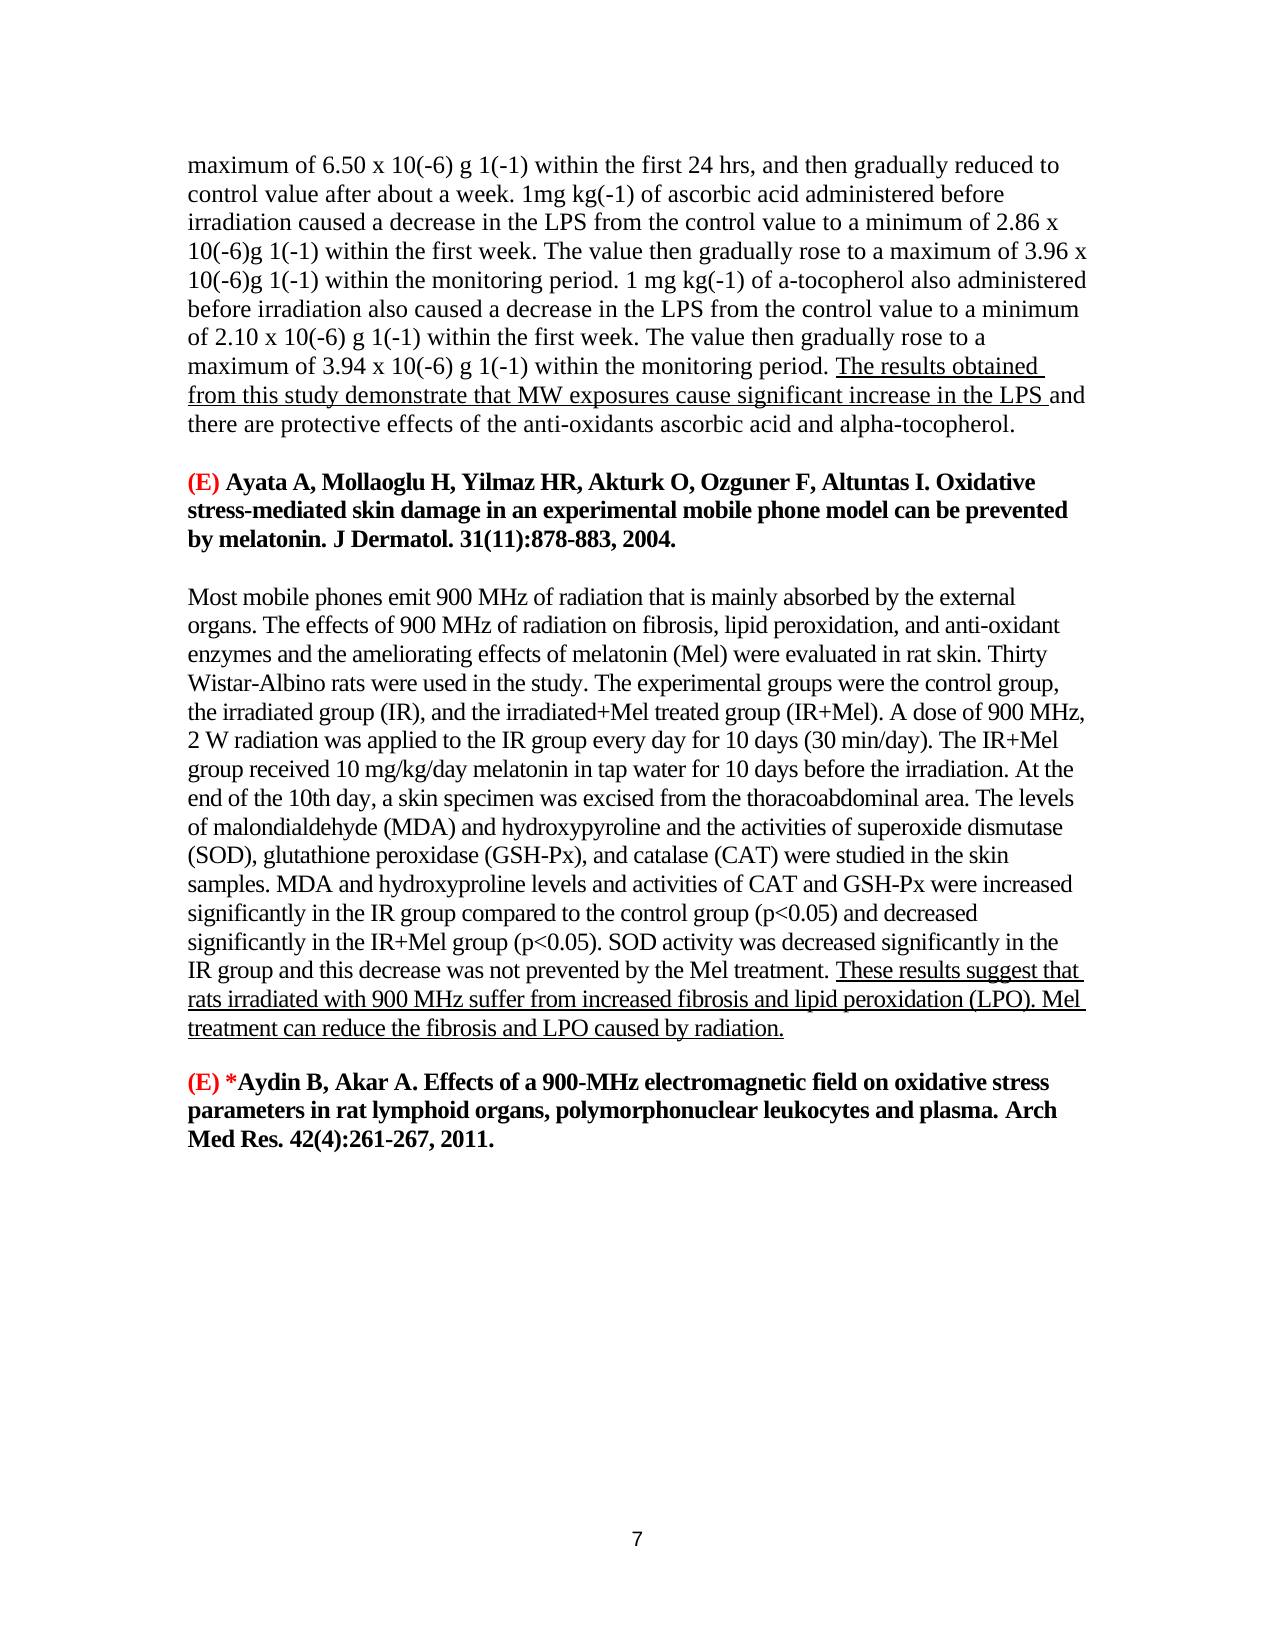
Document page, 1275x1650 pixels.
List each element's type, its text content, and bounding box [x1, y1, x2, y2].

text (E) *Aydin B, Akar A. Effects of a 900-MHz electromagnetic field on oxidative stress parameters in rat lymphoid organs, polymorphonuclear leukocytes and plasma. Arch Med Res. 42(4):261-267, 2011. [187, 1067, 1087, 1153]
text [187, 150, 1087, 437]
text (E) Ayata A, Mollaoglu H, Yilmaz HR, Akturk O, Ozguner F, Altuntas I. Oxidative stress-mediated skin damage in an experimental mobile phone model can be prevented by melatonin. J Dermatol. 31(11):878-883, 2004. Most mobile phones emit 900 MHz of radiation that is mainly absorbed by the external organs. The effects of 900 MHz of radiation on fibrosis, lipid peroxidation, and anti-oxidant enzymes and the ameliorating effects of melatonin (Mel) were evaluated in rat skin. Thirty Wistar-Albino rats were used in the study. The experimental groups were the control group, the irradiated group (IR), and the irradiated+Mel treated group (IR+Mel). A dose of 900 MHz, 2 W radiation was applied to the IR group every day for 10 days (30 min/day). The IR+Mel group received 10 mg/kg/day melatonin in tap water for 10 days before the irradiation. At the end of the 10th day, a skin specimen was excised from the thoracoabdominal area. The levels of malondialdehyde (MDA) and hydroxypyroline and the activities of superoxide dismutase (SOD), glutathione peroxidase (GSH-Px), and catalase (CAT) were studied in the skin samples. MDA and hydroxyproline levels and activities of CAT and GSH-Px were increased significantly in the IR group compared to the control group (p<0.05) and decreased significantly in the IR+Mel group (p<0.05). SOD activity was decreased significantly in the IR group and this decrease was not prevented by the Mel treatment. These results suggest that rats irradiated with 900 MHz suffer from increased fibrosis and lipid peroxidation (LPO). Mel treatment can reduce the fibrosis and LPO caused by radiation. [187, 467, 1087, 1042]
